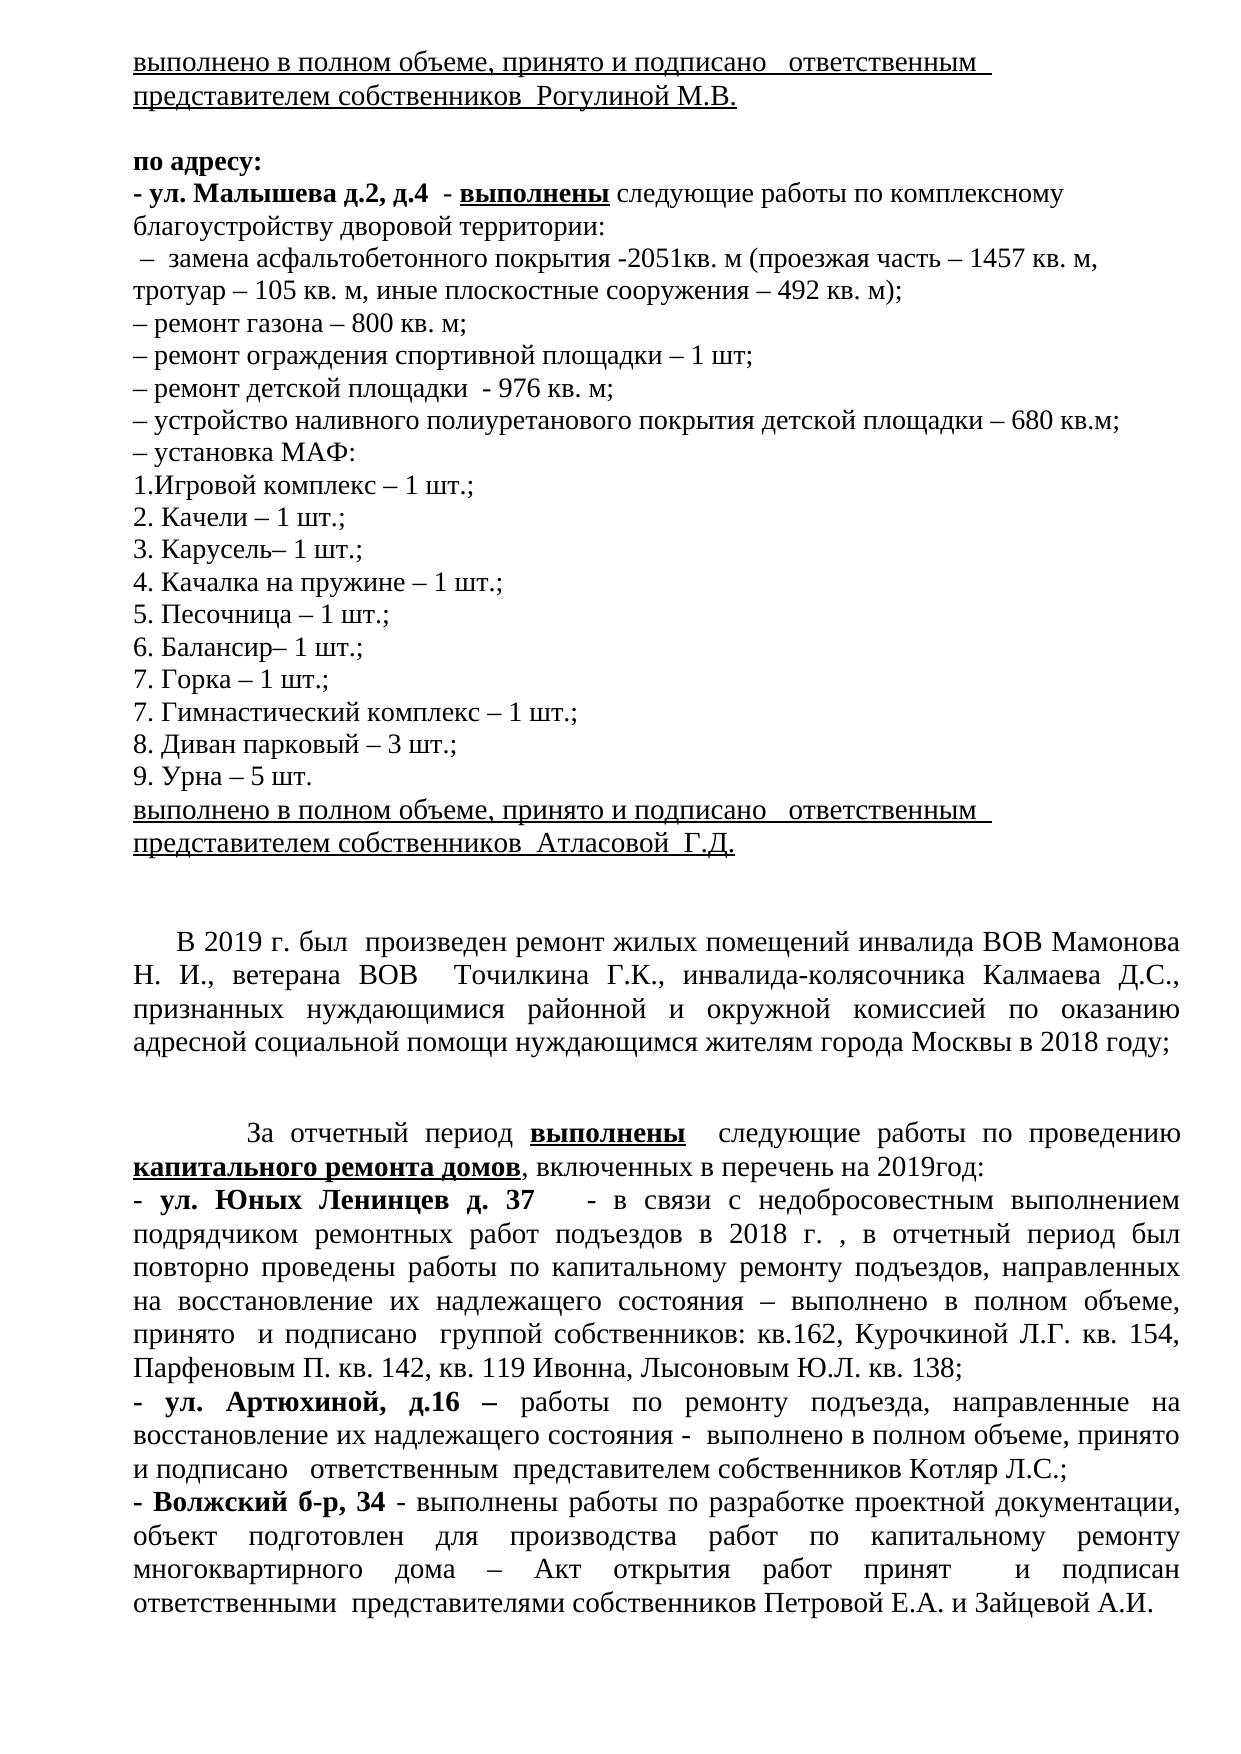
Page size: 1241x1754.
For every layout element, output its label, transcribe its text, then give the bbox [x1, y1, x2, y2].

text 7. Гимнастический комплекс – 1 шт.; [133, 694, 1181, 727]
text 5. Песочница – 1 шт.; [133, 597, 1181, 630]
text 6. Балансир– 1 шт.; [133, 630, 1181, 662]
text 9. Урна – 5 шт. [133, 759, 1181, 792]
text 1.Игровой комплекс – 1 шт.; [133, 468, 1181, 500]
text выполнено в полном объеме, принято и подписано ответственным представителем собственников Рогулиной М.В. [133, 44, 1181, 111]
text - Волжский б-р, 34 - выполнены работы по разработке проектной документации, объект подготовлен для производства работ по капитальному ремонту многоквартирного дома – Акт открытия работ принят и подписан ответственными представителями собственников Петровой Е.А. и Зайцевой А.И. [133, 1484, 1181, 1618]
text За отчетный период выполнены следующие работы по проведению капитального ремонта домов, включенных в перечень на 2019год: [133, 1115, 1181, 1182]
text - ул. Артюхиной, д.16 – работы по ремонту подъезда, направленные на восстановление их надлежащего состояния - выполнено в полном объеме, принято и подписано ответственным представителем собственников Котляр Л.С.; [133, 1384, 1181, 1484]
text по адресу: [133, 144, 1181, 176]
text 3. Карусель– 1 шт.; [133, 533, 1181, 565]
text – устройство наливного полиуретанового покрытия детской площадки – 680 кв.м; [133, 403, 1181, 435]
text В 2019 г. был произведен ремонт жилых помещений инвалида ВОВ Мамонова Н. И., ветерана ВОВ Точилкина Г.К., инвалида-колясочника Калмаева Д.С., признанных нуждающимися районной и окружной комиссией по оказанию адресной социальной помощи нуждающимся жителям города Москвы в 2018 году; [133, 924, 1181, 1058]
text – ремонт ограждения спортивной площадки – 1 шт; [133, 338, 1181, 371]
text – установка МАФ: [133, 435, 1181, 468]
text - ул. Малышева д.2, д.4 - выполнены следующие работы по комплексному благоустройству дворовой территории: [133, 176, 1181, 241]
text 2. Качели – 1 шт.; [133, 500, 1181, 533]
text выполнено в полном объеме, принято и подписано ответственным представителем собственников Атласовой Г.Д. [133, 792, 1181, 859]
text – ремонт детской площадки - 976 кв. м; [133, 371, 1181, 403]
text – ремонт газона – 800 кв. м; [133, 306, 1181, 338]
text - ул. Юных Ленинцев д. 37 - в связи с недобросовестным выполнением подрядчиком ремонтных работ подъездов в 2018 г. , в отчетный период был повторно проведены работы по капитальному ремонту подъездов, направленных на восстановление их надлежащего состояния – выполнено в полном объеме, принято и подписано группой собственников: кв.162, Курочкиной Л.Г. кв. 154, Парфеновым П. кв. 142, кв. 119 Ивонна, Лысоновым Ю.Л. кв. 138; [133, 1182, 1181, 1384]
text 4. Качалка на пружине – 1 шт.; [133, 565, 1181, 597]
text 8. Диван парковый – 3 шт.; [133, 727, 1181, 759]
text 7. Горка – 1 шт.; [133, 662, 1181, 694]
text – замена асфальтобетонного покрытия -2051кв. м (проезжая часть – 1457 кв. м, тротуар – 105 кв. м, иные плоскостные сооружения – 492 кв. м); [133, 241, 1181, 306]
